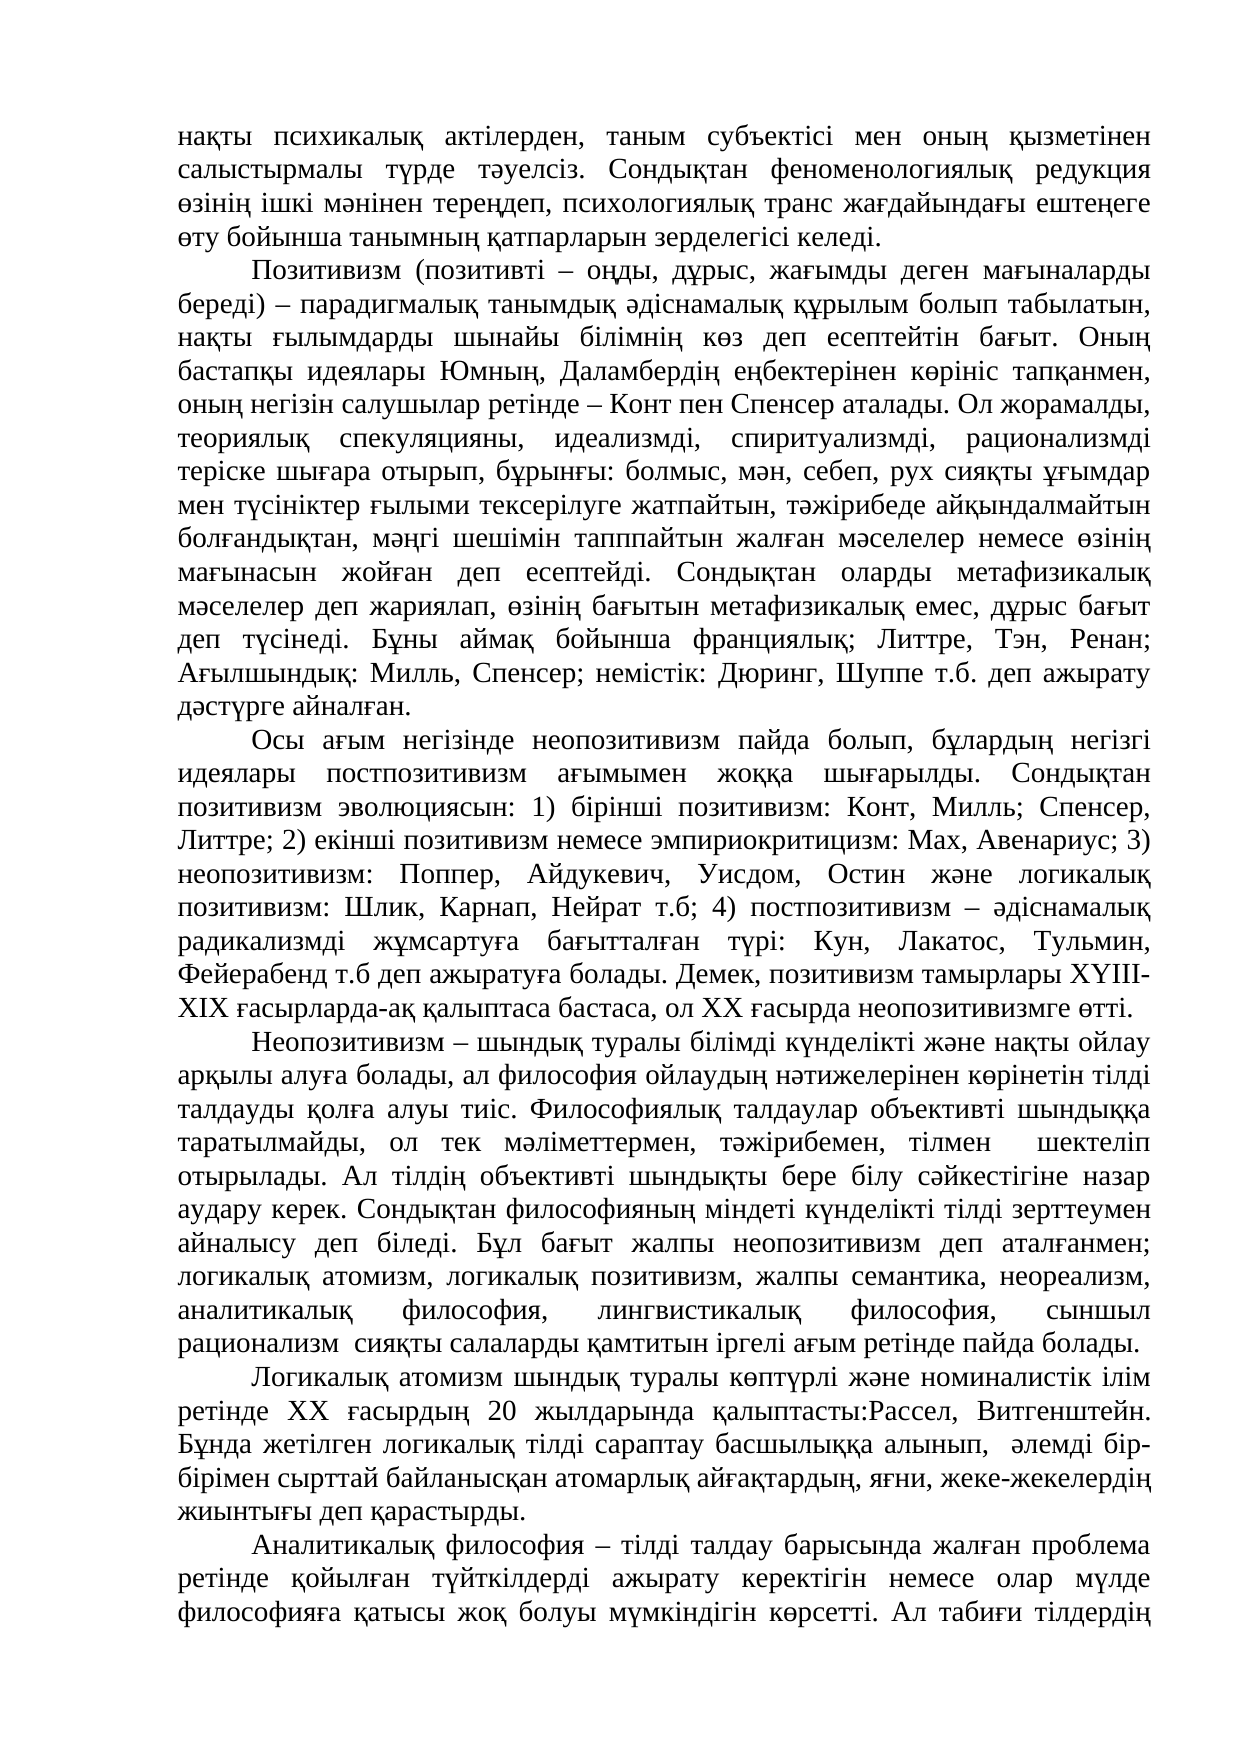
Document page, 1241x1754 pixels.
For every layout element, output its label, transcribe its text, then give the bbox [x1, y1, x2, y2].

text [177, 118, 1152, 252]
text Позитивизм (позитивті – оңды, дұрыс, жағымды деген мағыналарды береді) – парадигмалық танымдық әдіснамалық құрылым болып табылатын, нақты ғылымдарды шынайы білімнің көз деп есептейтін бағыт. Оның бастапқы идеялары Юмның, Даламбердің еңбектерінен көрініс тапқанмен, оның негізін салушылар ретінде – Конт пен Спенсер аталады. Ол жорамалды, теориялық спекуляцияны, идеализмді, спиритуализмді, рационализмді теріске шығара отырып, бұрынғы: болмыс, мән, себеп, рух сияқты ұғымдар мен түсініктер ғылыми тексерілуге жатпайтын, тәжірибеде айқындалмайтын болғандықтан, мәңгі шешімін тапппайтын жалған мәселелер немесе өзінің мағынасын жойған деп есептейді. Сондықтан оларды метафизикалық мәселелер деп жариялап, өзінің бағытын метафизикалық емес, дұрыс бағыт деп түсінеді. Бұны аймақ бойынша франциялық; Литтре, Тэн, Ренан; Ағылшындық: Милль, Спенсер; немістік: Дюринг, Шуппе т.б. деп ажырату дәстүрге айналған. [177, 252, 1152, 722]
text Неопозитивизм – шындық туралы білімді күнделікті және нақты ойлау арқылы алуға болады, ал философия ойлаудың нәтижелерінен көрінетін тілді талдауды қолға алуы тиіс. Философиялық талдаулар объективті шындыққа таратылмайды, ол тек мәліметтермен, тәжірибемен, тілмен шектеліп отырылады. Ал тілдің объективті шындықты бере білу сәйкестігіне назар аудару керек. Сондықтан философияның міндеті күнделікті тілді зерттеумен айналысу деп біледі. Бұл бағыт жалпы неопозитивизм деп аталғанмен; логикалық атомизм, логикалық позитивизм, жалпы семантика, неореализм, аналитикалық философия, лингвистикалық философия, сыншыл рационализм сияқты салаларды қамтитын іргелі ағым ретінде пайда болады. [177, 1024, 1152, 1359]
text Логикалық атомизм шындық туралы көптүрлі және номиналистік ілім ретінде ХХ ғасырдың 20 жылдарында қалыптасты:Рассел, Витгенштейн. Бұнда жетілген логикалық тілді сараптау басшылыққа алынып, әлемді бір-бірімен сырттай байланысқан атомарлық айғақтардың, яғни, жеке-жекелердің жиынтығы деп қарастырды. [177, 1359, 1152, 1527]
text Осы ағым негізінде неопозитивизм пайда болып, бұлардың негізгі идеялары постпозитивизм ағымымен жоққа шығарылды. Сондықтан позитивизм эволюциясын: 1) бірінші позитивизм: Конт, Милль; Спенсер, Литтре; 2) екінші позитивизм немесе эмпириокритицизм: Мах, Авенариус; 3) неопозитивизм: Поппер, Айдукевич, Уисдом, Остин және логикалық позитивизм: Шлик, Карнап, Нейрат т.б; 4) постпозитивизм – әдіснамалық радикализмді жұмсартуға бағытталған түрі: Кун, Лакатос, Тульмин, Фейерабенд т.б деп ажыратуға болады. Демек, позитивизм тамырлары ХҮІІІ-ХІХ ғасырларда-ақ қалыптаса бастаса, ол ХХ ғасырда неопозитивизмге өтті. [177, 722, 1152, 1024]
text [177, 1527, 1152, 1627]
